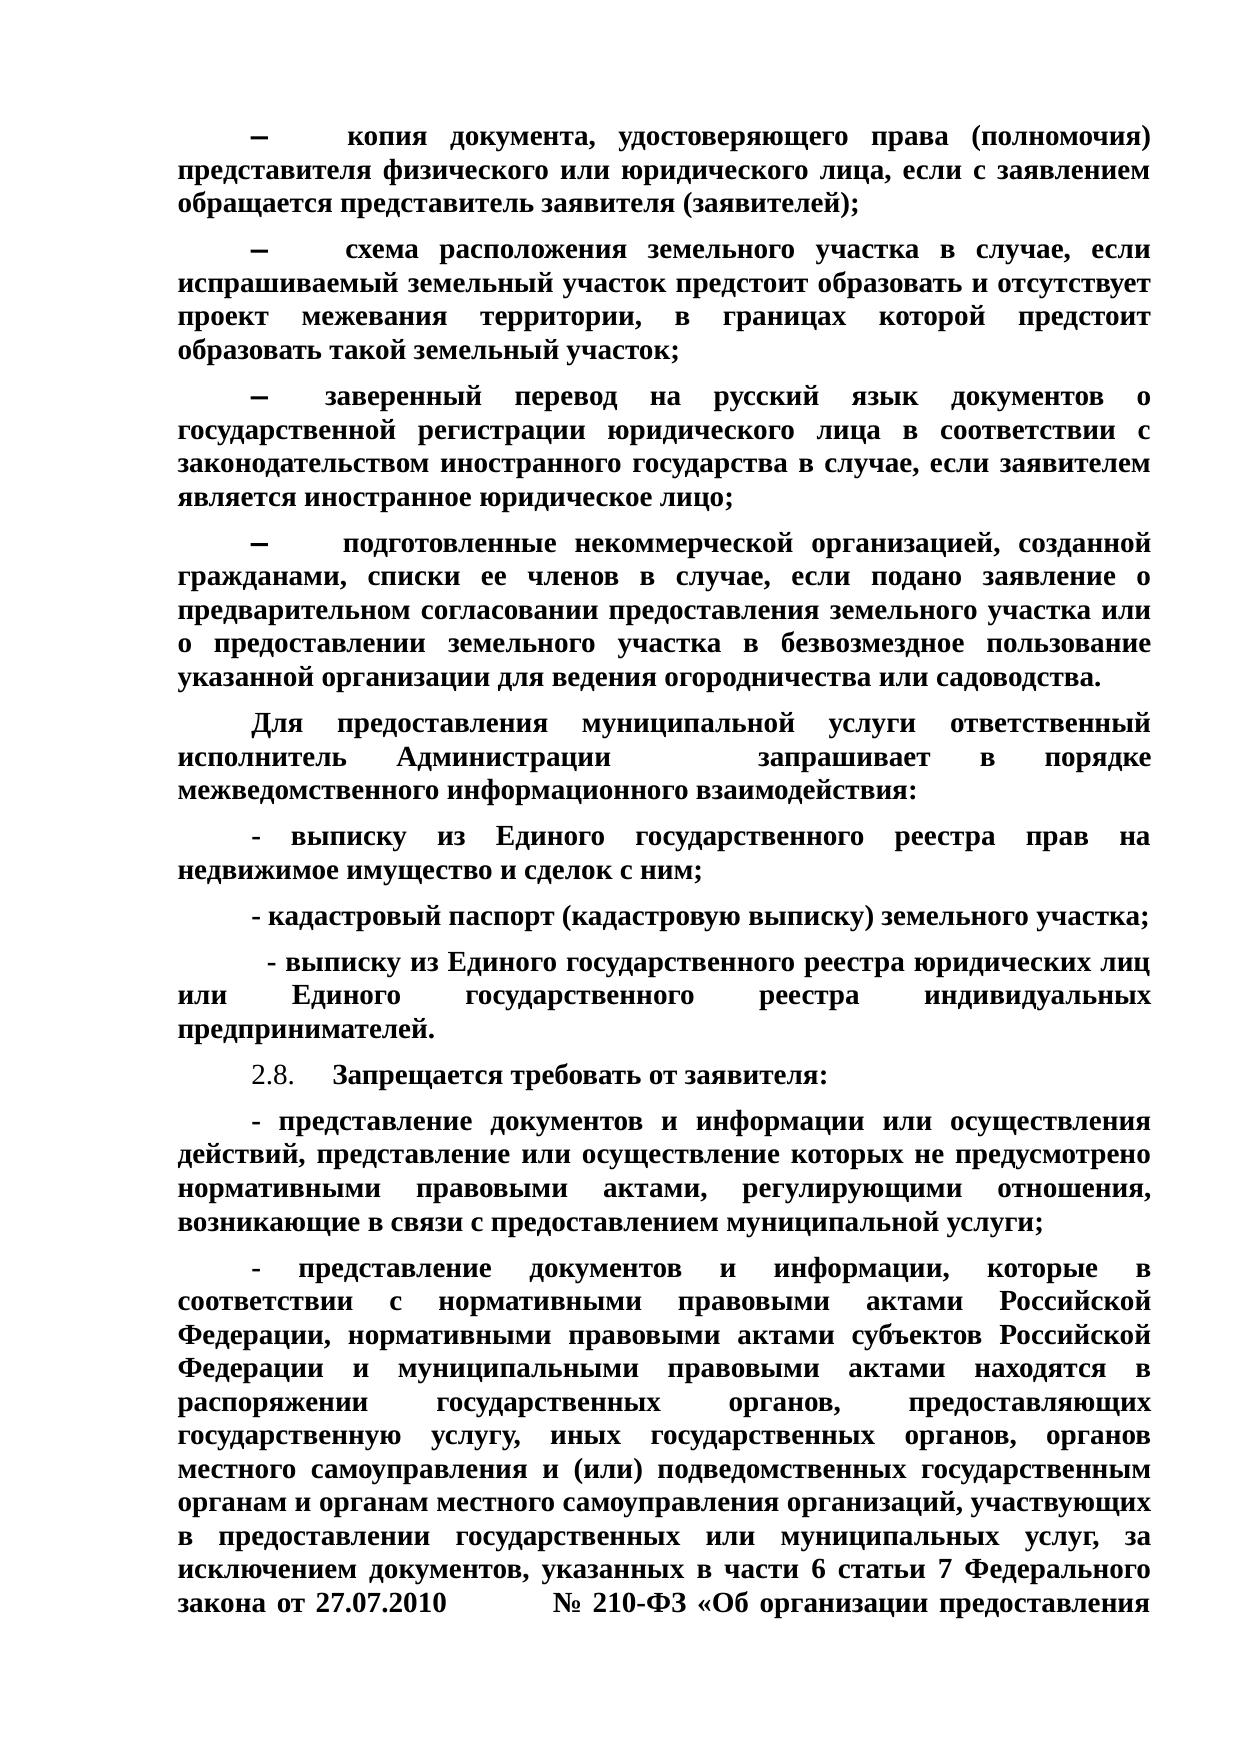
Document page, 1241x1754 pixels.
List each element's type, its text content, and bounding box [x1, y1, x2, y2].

list заверенный перевод на русский язык документов о государственной регистрации юридического лица в соответствии с законодательством иностранного государства в случае, если заявителем является иностранное юридическое лицо; [177, 378, 1152, 512]
list подготовленные некоммерческой организацией, созданной гражданами, списки ее членов в случае, если подано заявление о предварительном согласовании предоставления земельного участка или о предоставлении земельного участка в безвозмездное пользование указанной организации для ведения огородничества или садоводства. [177, 525, 1152, 693]
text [177, 1250, 1152, 1619]
text Для предоставления муниципальной услуги ответственный исполнитель Администрации запрашивает в порядке межведомственного информационного взаимодействия: [177, 705, 1152, 806]
text - кадастровый паспорт (кадастровую выписку) земельного участка; [177, 898, 1152, 931]
text - представление документов и информации или осуществления действий, представление или осуществление которых не предусмотрено нормативными правовыми актами, регулирующими отношения, возникающие в связи с предоставлением муниципальной услуги; [177, 1103, 1152, 1237]
text - выписку из Единого государственного реестра прав на недвижимое имущество и сделок с ним; [177, 818, 1152, 885]
list Запрещается требовать от заявителя: [177, 1057, 1152, 1091]
list схема расположения земельного участка в случае, если испрашиваемый земельный участок предстоит образовать и отсутствует проект межевания территории, в границах которой предстоит образовать такой земельный участок; [177, 231, 1152, 366]
text - выписку из Единого государственного реестра юридических лиц или Единого государственного реестра индивидуальных предпринимателей. [177, 944, 1152, 1044]
list копия документа, удостоверяющего права (полномочия) представителя физического или юридического лица, если с заявлением обращается представитель заявителя (заявителей); [177, 118, 1152, 219]
